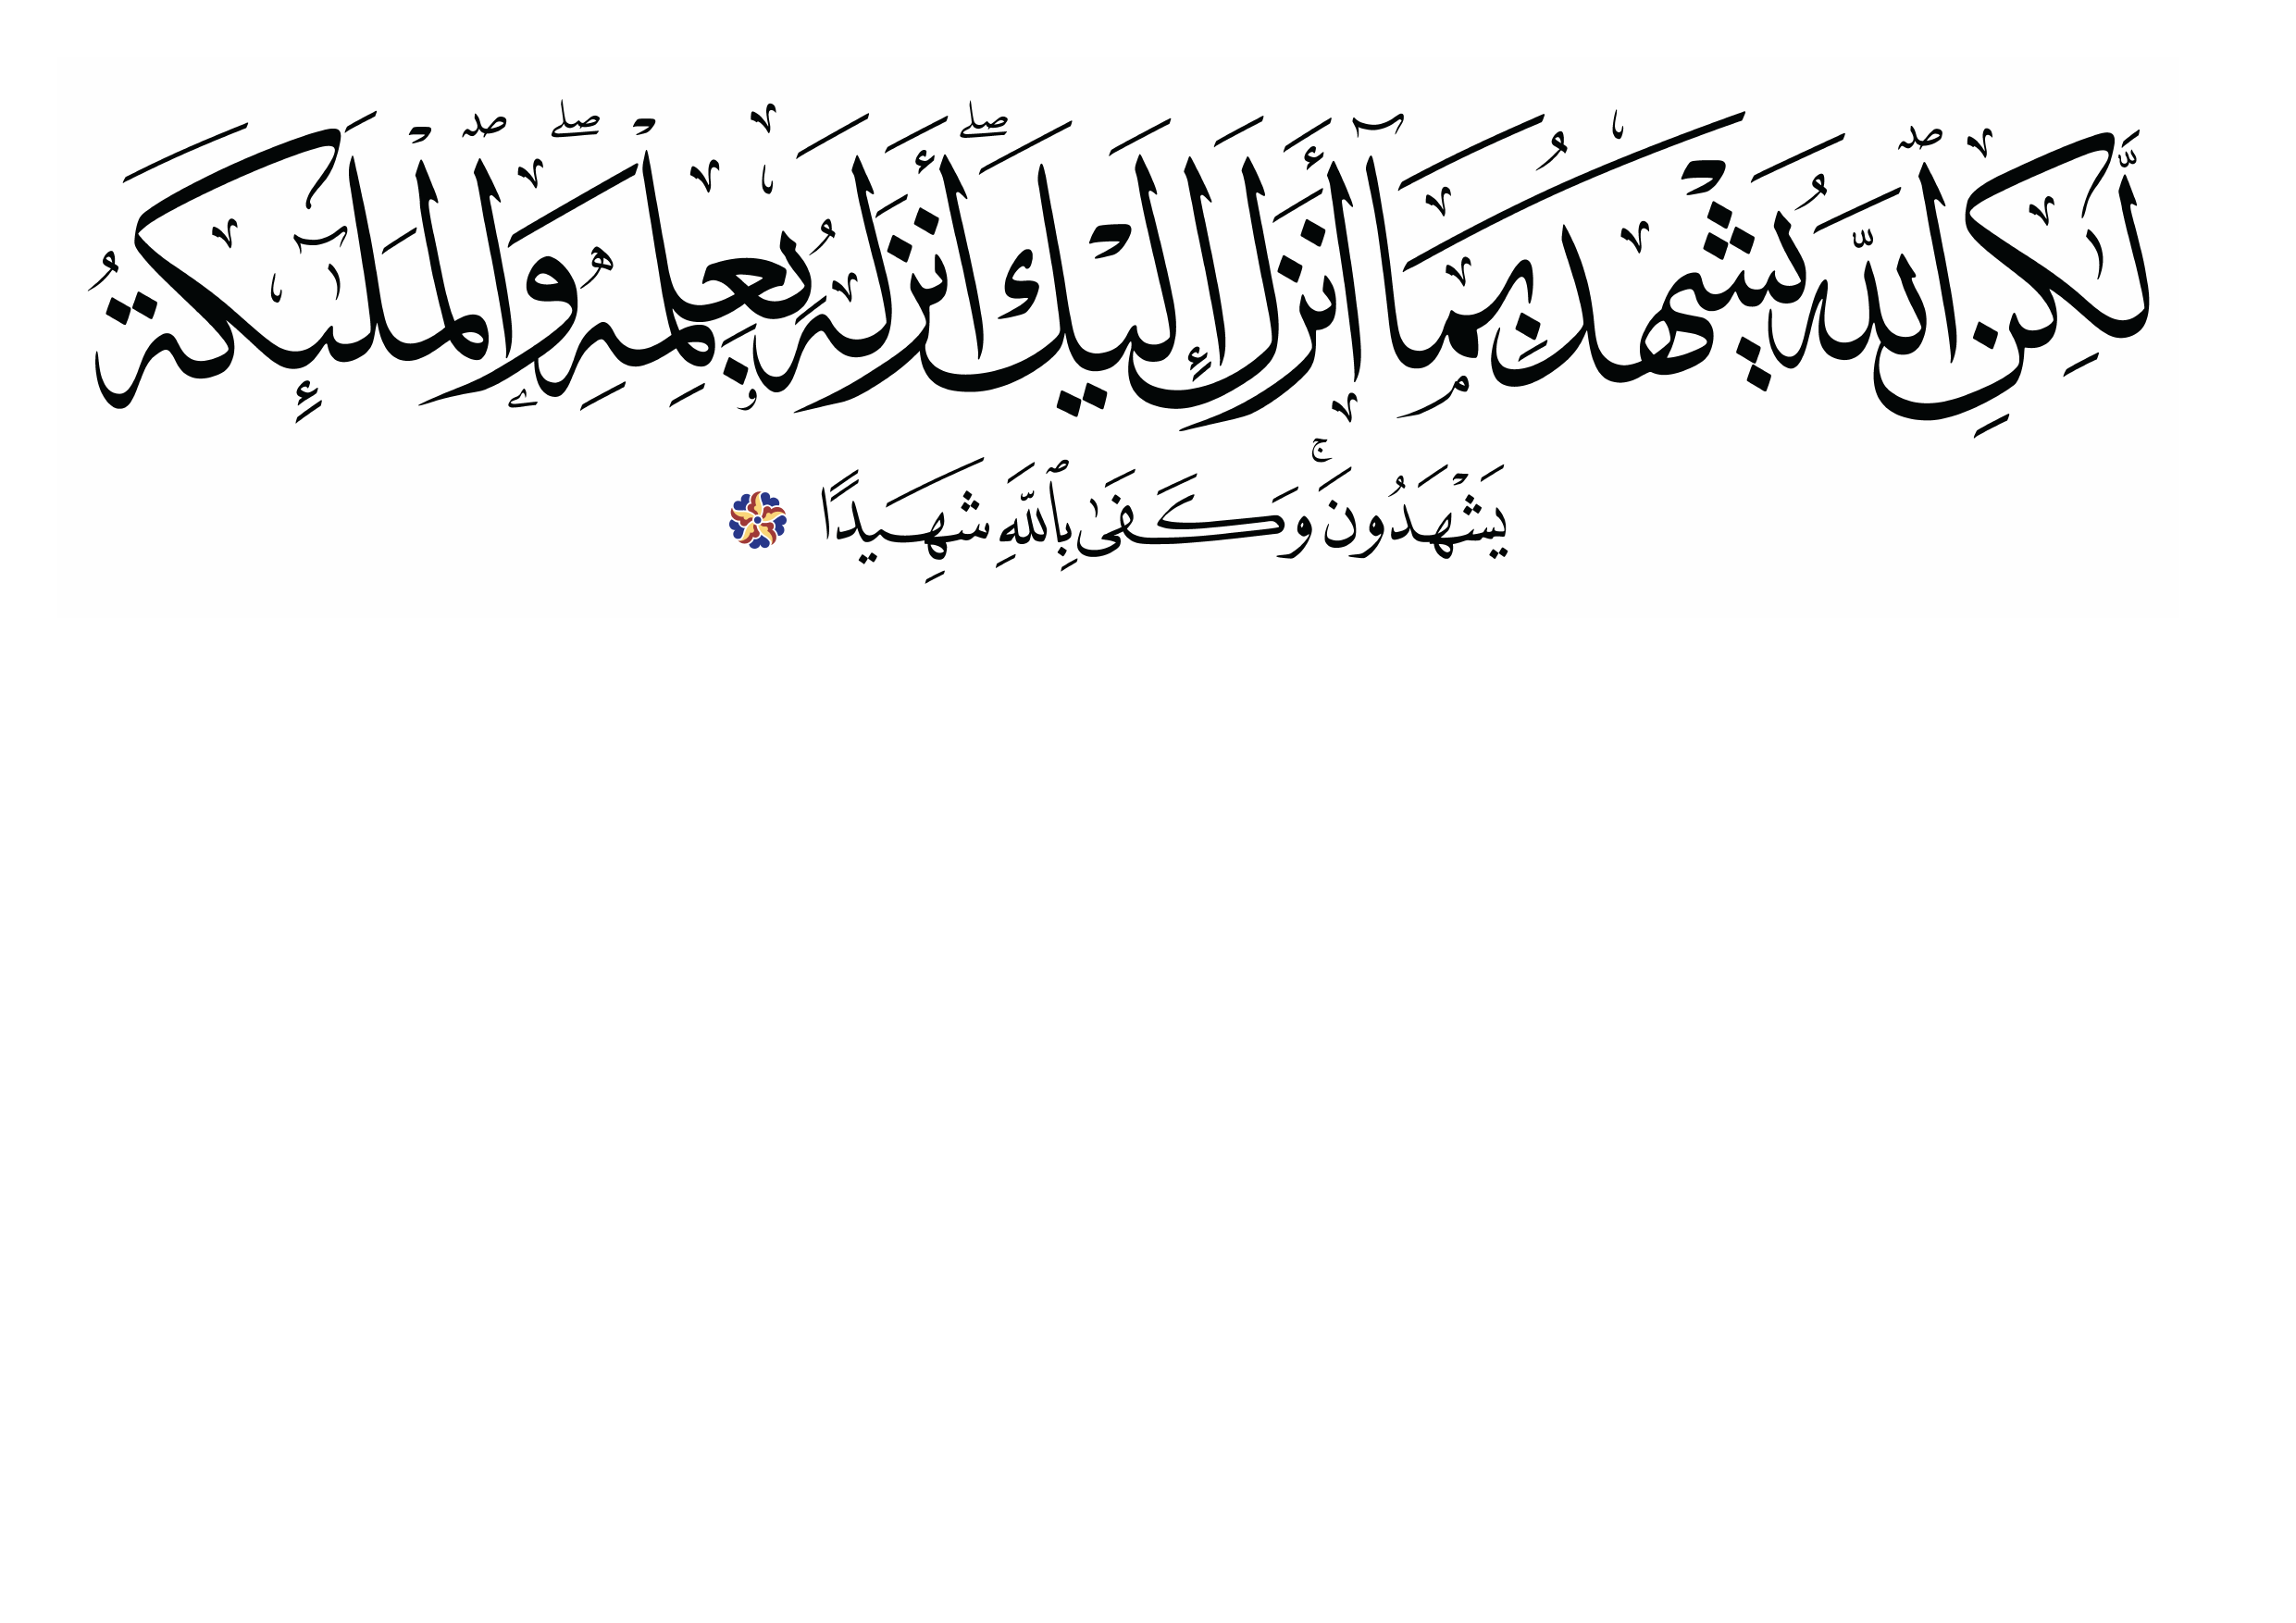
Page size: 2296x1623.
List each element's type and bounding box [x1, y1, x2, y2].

picture [57, 57, 2179, 618]
